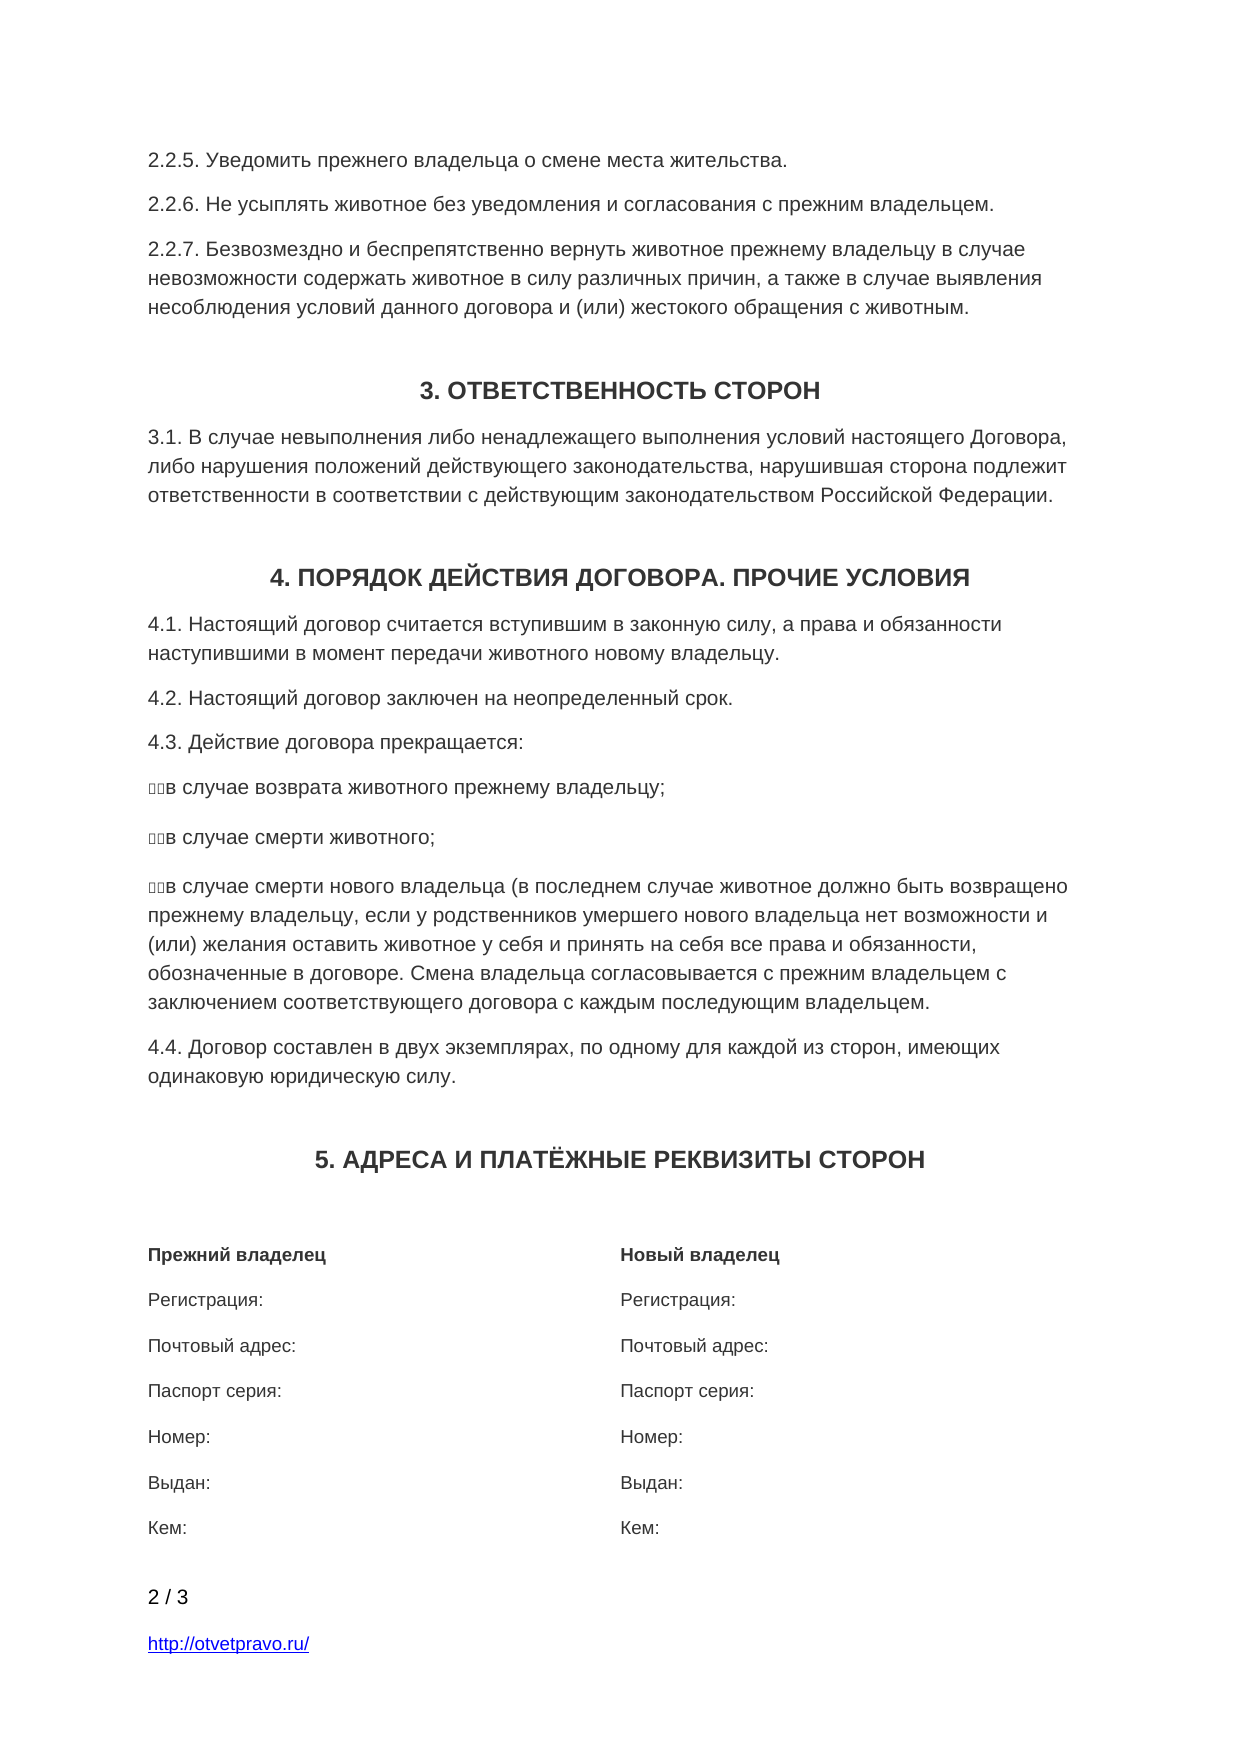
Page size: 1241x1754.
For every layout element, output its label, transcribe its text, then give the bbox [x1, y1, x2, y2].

text 2.2.5. Уведомить прежнего владельца о смене места жительства. [148, 148, 1092, 172]
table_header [620, 1243, 1091, 1563]
text в случае смерти нового владельца (в последнем случае животное должно быть возвращено прежнему владельцу, если у родственников умершего нового владельца нет возможности и (или) желания оставить животное у себя и принять на себя все права и обязанности, обозначенные в договоре. Смена владельца согласовывается с прежним владельцем с заключением соответствующего договора с каждым последующим владельцем. [148, 874, 1092, 1014]
text 4.3. Действие договора прекращается: [148, 730, 1092, 754]
text 4.2. Настоящий договор заключен на неопределенный срок. [148, 686, 1092, 709]
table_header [148, 1243, 619, 1563]
text в случае смерти животного; [148, 824, 1092, 848]
text 4.4. Договор составлен в двух экземплярах, по одному для каждой из сторон, имеющих одинаковую юридическую силу. [148, 1035, 1092, 1088]
text 4.1. Настоящий договор считается вступившим в законную силу, а права и обязанности наступившими в момент передачи животного новому владельцу. [148, 612, 1092, 665]
text 2.2.7. Безвозмездно и беспрепятственно вернуть животное прежнему владельцу в случае невозможности содержать животное в силу различных причин, а также в случае выявления несоблюдения условий данного договора и (или) жестокого обращения с животным. [148, 237, 1092, 319]
text 2.2.6. Не усыплять животное без уведомления и согласования с прежним владельцем. [148, 192, 1092, 216]
text 4. ПОРЯДОК ДЕЙСТВИЯ ДОГОВОРА. ПРОЧИЕ УСЛОВИЯ [148, 563, 1092, 592]
text в случае возврата животного прежнему владельцу; [148, 775, 1092, 799]
text 3.1. В случае невыполнения либо ненадлежащего выполнения условий настоящего Договора, либо нарушения положений действующего законодательства, нарушившая сторона подлежит ответственности в соответствии с действующим законодательством Российской Федерации. [148, 424, 1092, 506]
text 3. ОТВЕТСТВЕННОСТЬ СТОРОН [148, 376, 1092, 404]
text 5. АДРЕСА И ПЛАТЁЖНЫЕ РЕКВИЗИТЫ СТОРОН [148, 1145, 1092, 1173]
